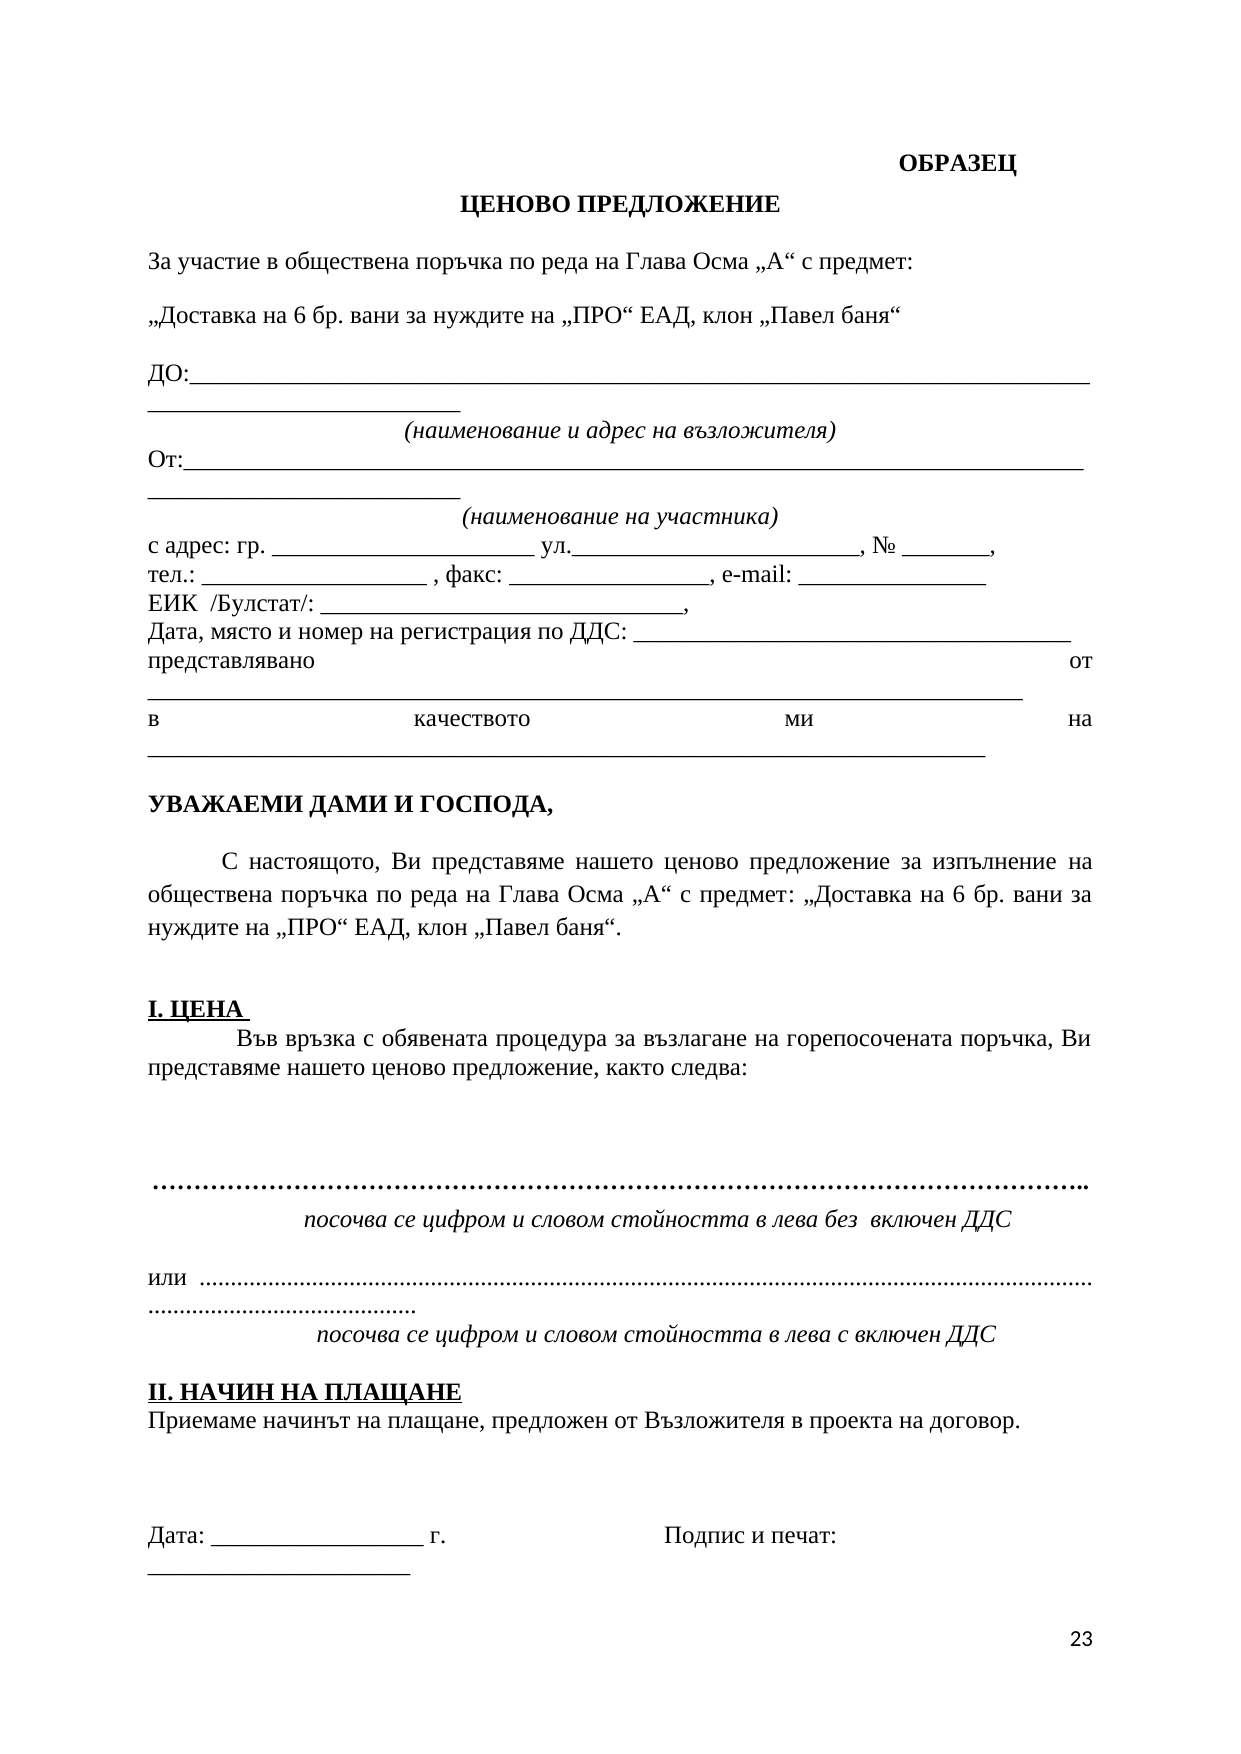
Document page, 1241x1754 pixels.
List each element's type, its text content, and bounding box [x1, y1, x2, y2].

text І. ЦЕНА [148, 994, 1093, 1023]
text (наименование и адрес на възложителя) [148, 415, 1093, 444]
text тел.: __________________ , факс: ________________, e-mail: _______________ [148, 559, 1093, 588]
text ЕИК /Булстат/: _____________________________, [148, 588, 1093, 616]
text С настоящото, Ви представяме нашето ценово предложение за изпълнение на обществена поръчка по реда на Глава Осма „А“ с предмет: „Доставка на 6 бр. вани за нуждите на „ПРО“ ЕАД, клон „Павел баня“. [148, 846, 1093, 941]
text От:_________________________________________________________________________________________________ [148, 444, 1093, 501]
text Във връзка с обявената процедура за възлагане на горепосочената поръчка, Ви представяме нашето ценово предложение, както следва: [148, 1023, 1093, 1081]
text ОБРАЗЕЦ [748, 148, 1093, 176]
text (наименование на участника) [148, 501, 1093, 530]
text или .......................................................................................................................................................................................... [148, 1262, 1093, 1319]
text в качеството ми на ___________________________________________________________________ [148, 703, 1093, 760]
text ДО:_________________________________________________________________________________________________ [148, 358, 1093, 415]
text УВАЖАЕМИ ДАМИ И ГОСПОДА, [148, 789, 1093, 818]
text ІІ. НАЧИН НА ПЛАЩАНЕ [148, 1377, 1093, 1406]
text посочва се цифром и словом стойността в лева без включен ДДС [148, 1204, 1093, 1233]
text ………………………………………………………………………………………………….. [148, 1166, 1093, 1204]
text Приемаме начинът на плащане, предложен от Възложителя в проекта на договор. [148, 1406, 1093, 1434]
text посочва се цифром и словом стойността в лева с включен ДДС [148, 1319, 1093, 1348]
text „Доставка на 6 бр. вани за нуждите на „ПРО“ ЕАД, клон „Павел баня“ [148, 300, 1093, 329]
text представлявано от ______________________________________________________________________ [148, 645, 1093, 703]
text ЦЕНОВО ПРЕДЛОЖЕНИЕ [148, 189, 1093, 218]
text с адрес: гр. _____________________ ул._______________________, № _______, [148, 530, 1093, 559]
text Дата: _________________ г. Подпис и печат: _____________________ [148, 1521, 1093, 1578]
text За участие в обществена поръчка по реда на Глава Осма „А“ с предмет: [148, 246, 1093, 275]
text Дата, място и номер на регистрация по ДДС: ___________________________________ [148, 616, 1093, 645]
